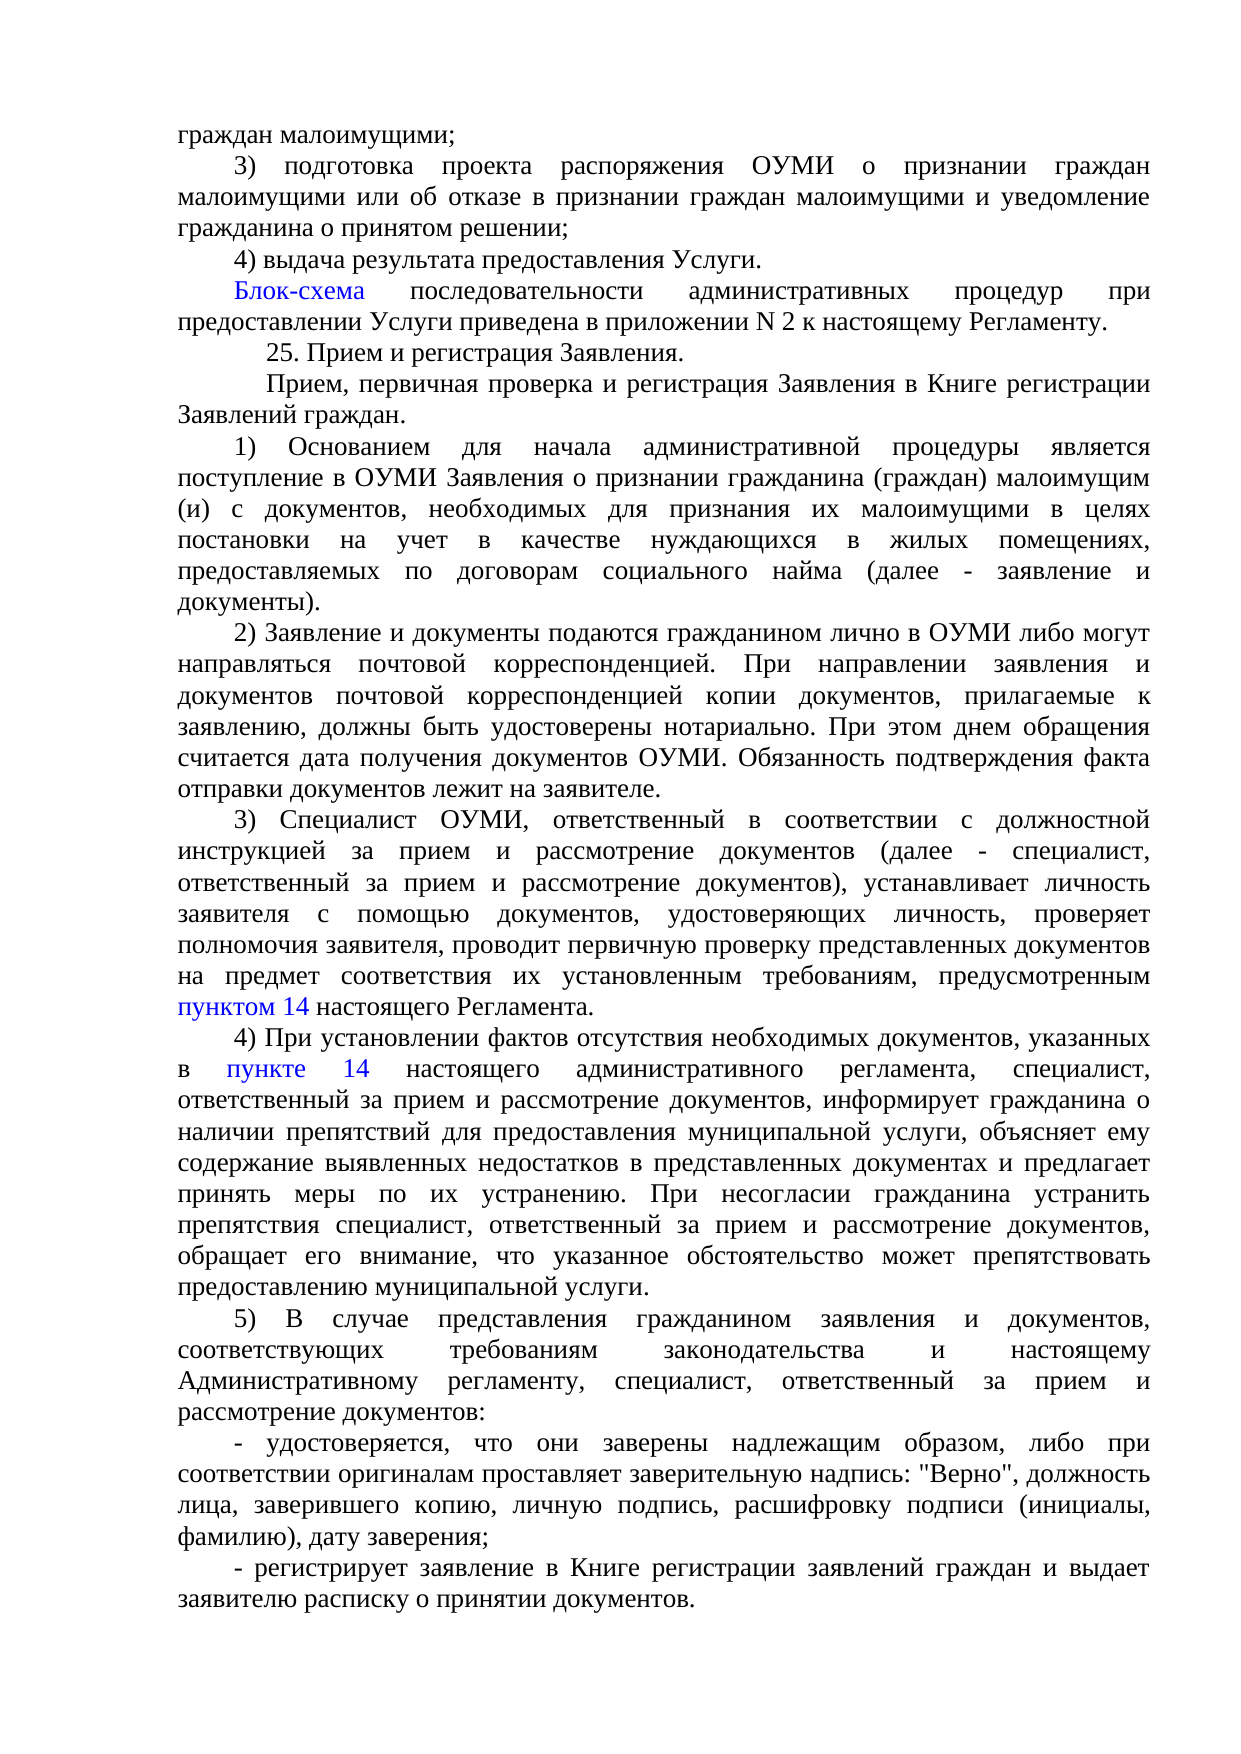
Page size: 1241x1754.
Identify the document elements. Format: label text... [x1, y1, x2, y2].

text 3) Специалист ОУМИ, ответственный в соответствии с должностной инструкцией за прием и рассмотрение документов (далее - специалист, ответственный за прием и рассмотрение документов), устанавливает личность заявителя с помощью документов, удостоверяющих личность, проверяет полномочия заявителя, проводит первичную проверку представленных документов на предмет соответствия их установленным требованиям, предусмотренным пунктом 14 настоящего Регламента. [177, 803, 1152, 1021]
text Блок-схема последовательности административных процедур при предоставлении Услуги приведена в приложении N 2 к настоящему Регламенту. [177, 274, 1152, 336]
text - регистрирует заявление в Книге регистрации заявлений граждан и выдает заявителю расписку о принятии документов. [177, 1551, 1152, 1613]
text - удостоверяется, что они заверены надлежащим образом, либо при соответствии оригиналам проставляет заверительную надпись: "Верно", должность лица, заверившего копию, личную подпись, расшифровку подписи (инициалы, фамилию), дату заверения; [177, 1426, 1152, 1551]
text 1) Основанием для начала административной процедуры является поступление в ОУМИ Заявления о признании гражданина (граждан) малоимущим (и) с документов, необходимых для признания их малоимущими в целях постановки на учет в качестве нуждающихся в жилых помещениях, предоставляемых по договорам социального найма (далее - заявление и документы). [177, 429, 1152, 616]
text 4) При установлении фактов отсутствия необходимых документов, указанных в пункте 14 настоящего административного регламента, специалист, ответственный за прием и рассмотрение документов, информирует гражданина о наличии препятствий для предоставления муниципальной услуги, объясняет ему содержание выявленных недостатков в представленных документах и предлагает принять меры по их устранению. При несогласии гражданина устранить препятствия специалист, ответственный за прием и рассмотрение документов, обращает его внимание, что указанное обстоятельство может препятствовать предоставлению муниципальной услуги. [177, 1021, 1152, 1302]
text 4) выдача результата предоставления Услуги. [177, 243, 1152, 274]
text 3) подготовка проекта распоряжения ОУМИ о признании граждан малоимущими или об отказе в признании граждан малоимущими и уведомление гражданина о принятом решении; [177, 149, 1152, 243]
text Прием, первичная проверка и регистрация Заявления в Книге регистрации Заявлений граждан. [177, 367, 1152, 429]
text 2) Заявление и документы подаются гражданином лично в ОУМИ либо могут направляться почтовой корреспонденцией. При направлении заявления и документов почтовой корреспонденцией копии документов, прилагаемые к заявлению, должны быть удостоверены нотариально. При этом днем обращения считается дата получения документов ОУМИ. Обязанность подтверждения факта отправки документов лежит на заявителе. [177, 616, 1152, 803]
text 5) В случае представления гражданином заявления и документов, соответствующих требованиям законодательства и настоящему Административному регламенту, специалист, ответственный за прием и рассмотрение документов: [177, 1302, 1152, 1426]
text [177, 118, 1152, 149]
text 25. Прием и регистрация Заявления. [177, 336, 1152, 367]
